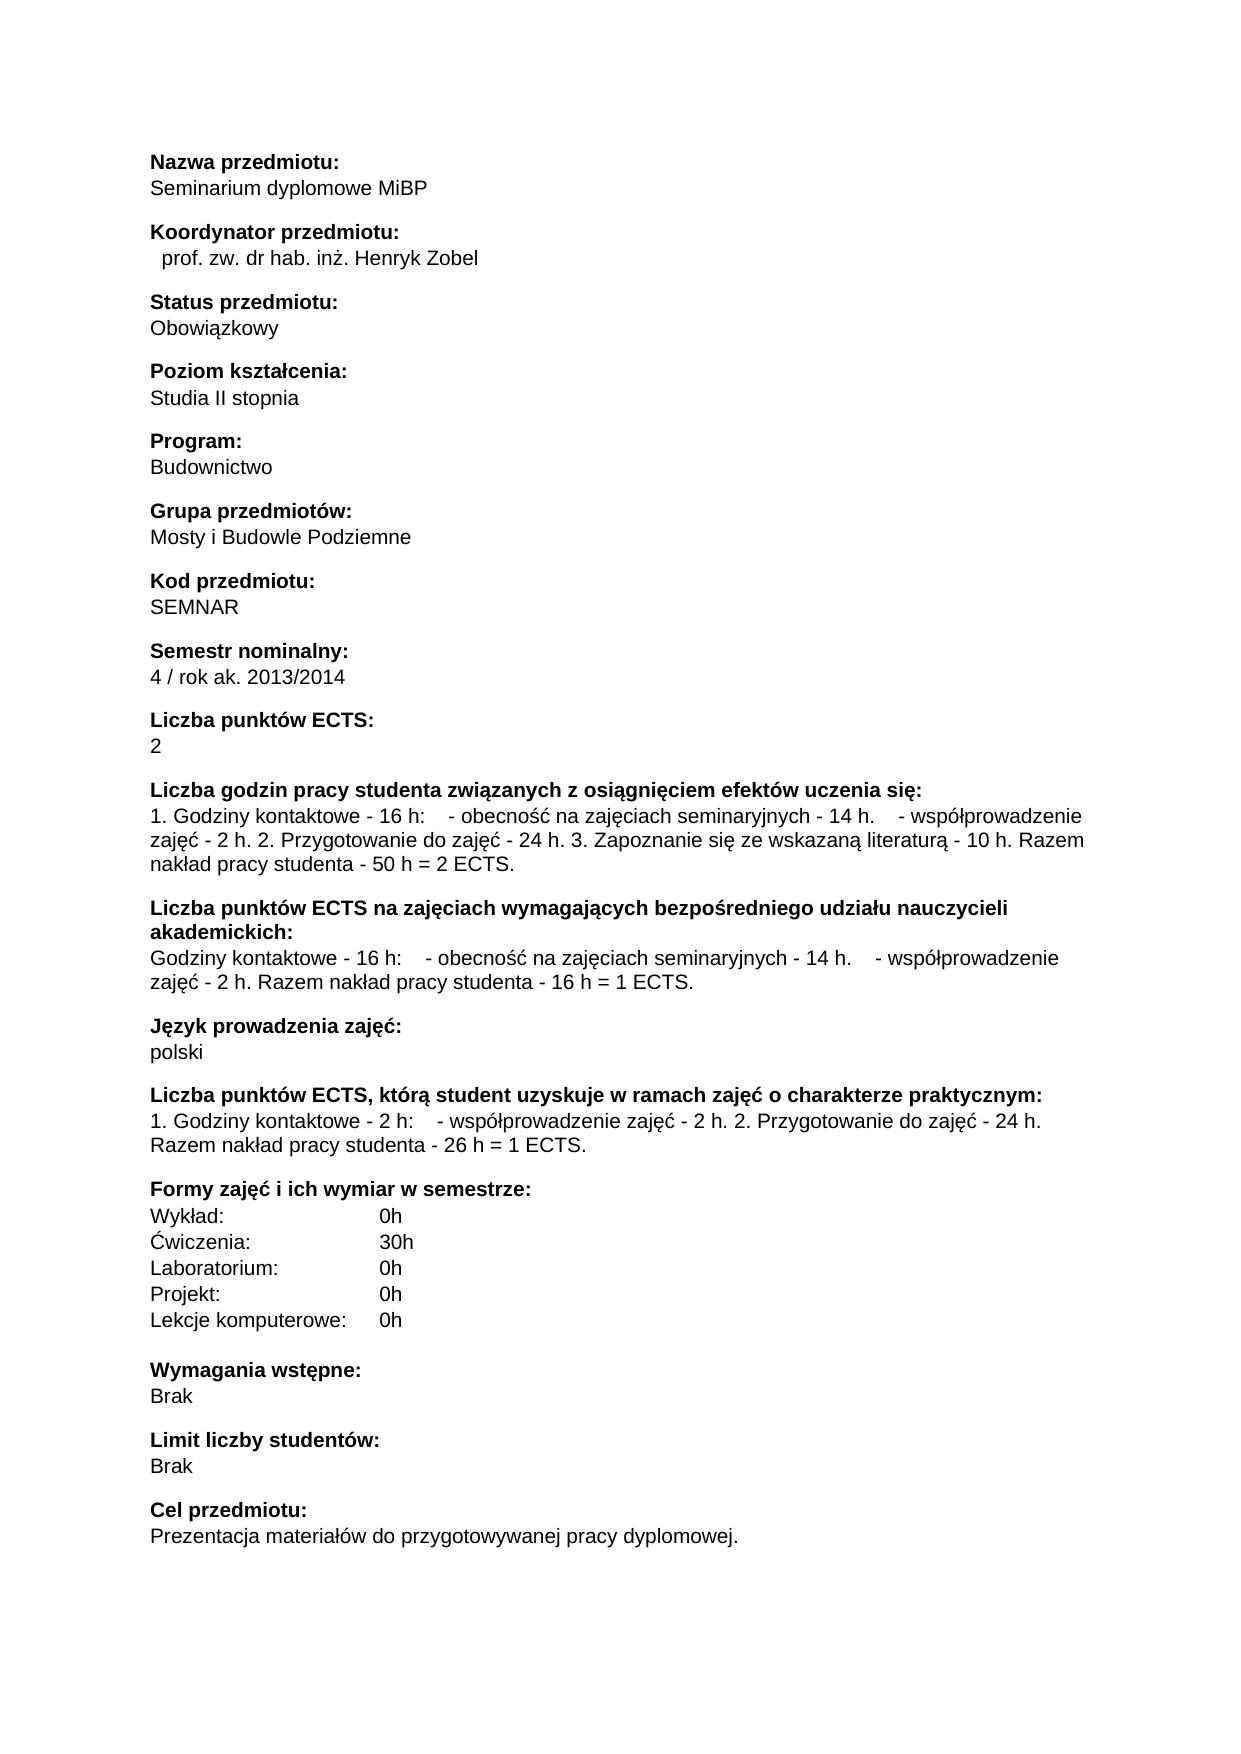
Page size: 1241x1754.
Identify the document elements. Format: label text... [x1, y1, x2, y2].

table_cell 30h [369, 1228, 597, 1254]
text prof. zw. dr hab. inż. Henryk Zobel [150, 246, 1090, 270]
text Limit liczby studentów: [150, 1428, 1090, 1452]
table_cell 0h [369, 1280, 597, 1306]
table_header Wykład: [140, 1204, 367, 1228]
text Poziom kształcenia: [150, 359, 1090, 383]
text Formy zajęć i ich wymiar w semestrze: [150, 1177, 1090, 1201]
text Budownictwo [150, 455, 1090, 479]
text Grupa przedmiotów: [150, 499, 1090, 523]
text Studia II stopnia [150, 385, 1090, 409]
table_header 0h [369, 1204, 597, 1228]
table_cell Projekt: [140, 1282, 367, 1306]
text Semestr nominalny: [150, 638, 1090, 662]
text 1. Godziny kontaktowe - 2 h: - współprowadzenie zajęć - 2 h. 2. Przygotowanie do zajęć - 24 h. Razem nakład pracy studenta - 26 h = 1 ECTS. [150, 1109, 1090, 1157]
text Liczba punktów ECTS, którą student uzyskuje w ramach zajęć o charakterze praktycznym: [150, 1083, 1090, 1107]
text 4 / rok ak. 2013/2014 [150, 664, 1090, 688]
text Wymagania wstępne: [150, 1358, 1090, 1382]
text Prezentacja materiałów do przygotowywanej pracy dyplomowej. [150, 1523, 1090, 1547]
text Koordynator przedmiotu: [150, 220, 1090, 244]
text Nazwa przedmiotu: [150, 150, 1090, 174]
text polski [150, 1039, 1090, 1063]
text Liczba godzin pracy studenta związanych z osiągnięciem efektów uczenia się: [150, 778, 1090, 802]
text Liczba punktów ECTS na zajęciach wymagających bezpośredniego udziału nauczycieli akademickich: [150, 896, 1090, 944]
text 2 [150, 734, 1090, 758]
table_cell Ćwiczenia: [140, 1230, 367, 1254]
text Liczba punktów ECTS: [150, 708, 1090, 732]
table_cell 0h [369, 1306, 597, 1332]
text 1. Godziny kontaktowe - 16 h: - obecność na zajęciach seminaryjnych - 14 h. - współprowadzenie zajęć - 2 h. 2. Przygotowanie do zajęć - 24 h. 3. Zapoznanie się ze wskazaną literaturą - 10 h. Razem nakład pracy studenta - 50 h = 2 ECTS. [150, 804, 1090, 876]
table_cell Lekcje komputerowe: [140, 1308, 367, 1332]
text Brak [150, 1454, 1090, 1478]
text Obowiązkowy [150, 316, 1090, 339]
text Kod przedmiotu: [150, 569, 1090, 593]
text Cel przedmiotu: [150, 1497, 1090, 1521]
text SEMNAR [150, 595, 1090, 619]
text Seminarium dyplomowe MiBP [150, 176, 1090, 200]
text Mosty i Budowle Podziemne [150, 525, 1090, 549]
table_cell 0h [369, 1254, 597, 1280]
text Program: [150, 429, 1090, 453]
text Brak [150, 1384, 1090, 1408]
text Status przedmiotu: [150, 289, 1090, 313]
table_cell Laboratorium: [140, 1256, 367, 1280]
text Język prowadzenia zajęć: [150, 1013, 1090, 1037]
text Godziny kontaktowe - 16 h: - obecność na zajęciach seminaryjnych - 14 h. - współprowadzenie zajęć - 2 h. Razem nakład pracy studenta - 16 h = 1 ECTS. [150, 946, 1090, 994]
